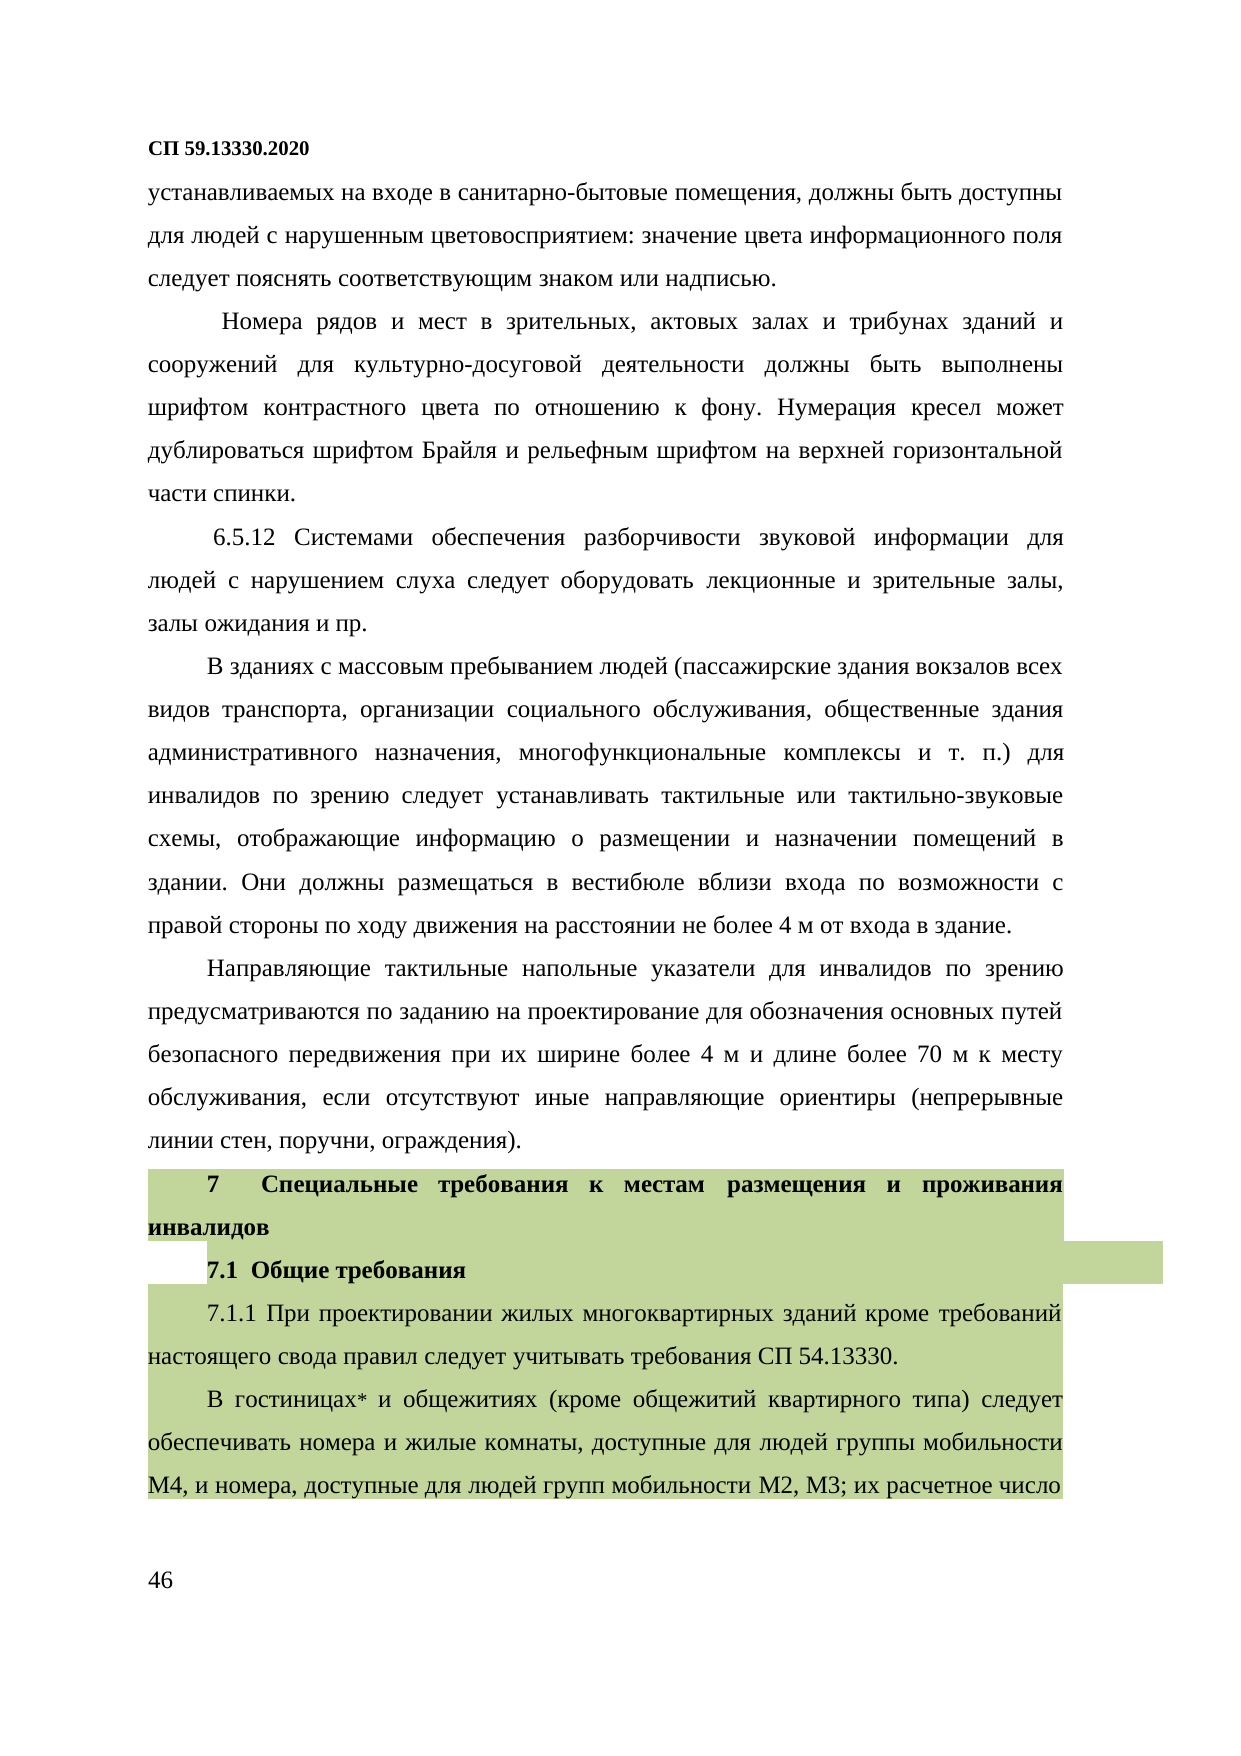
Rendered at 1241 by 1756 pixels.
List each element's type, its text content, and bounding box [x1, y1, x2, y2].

list Системами обеспечения разборчивости звуковой информации для людей с нарушением слуха следует оборудовать лекционные и зрительные залы, залы ожидания и пр. [148, 522, 1064, 637]
text Направляющие тактильные напольные указатели для инвалидов по зрению предусматриваются по заданию на проектирование для обозначения основных путей безопасного передвижения при их ширине более 4 м и длине более 70 м к месту обслуживания, если отсутствуют иные направляющие ориентиры (непрерывные линии стен, поручни, ограждения). [148, 953, 1064, 1154]
text В гостиницах* и общежитиях (кроме общежитий квартирного типа) следует обеспечивать номера и жилые комнаты, доступные для людей группы мобильности М4, и номера, доступные для людей групп мобильности М2, М3; их расчетное число [148, 1384, 1063, 1499]
subtitle Специальные требования к местам размещения и проживания инвалидов [148, 1169, 1064, 1241]
list Общие требования [207, 1255, 1163, 1284]
list При проектировании жилых многоквартирных зданий кроме требований настоящего свода правил следует учитывать требования СП 54.13330. [148, 1298, 1063, 1370]
text В зданиях с массовым пребыванием людей (пассажирские здания вокзалов всех видов транспорта, организации социального обслуживания, общественные здания административного назначения, многофункциональные комплексы и т. п.) для инвалидов по зрению следует устанавливать тактильные или тактильно-звуковые схемы, отображающие информацию о размещении и назначении помещений в здании. Они должны размещаться в вестибюле вблизи входа по возможности с правой стороны по ходу движения на расстоянии не более 4 м от входа в здание. [148, 651, 1064, 938]
text Номера рядов и мест в зрительных, актовых залах и трибунах зданий и сооружений для культурно-досуговой деятельности должны быть выполнены шрифтом контрастного цвета по отношению к фону. Нумерация кресел может дублироваться шрифтом Брайля и рельефным шрифтом на верхней горизонтальной части спинки. [148, 306, 1063, 507]
text устанавливаемых на входе в санитарно-бытовые помещения, должны быть доступны для людей с нарушенным цветовосприятием: значение цвета информационного поля следует пояснять соответствующим знаком или надписью. [148, 177, 1063, 292]
